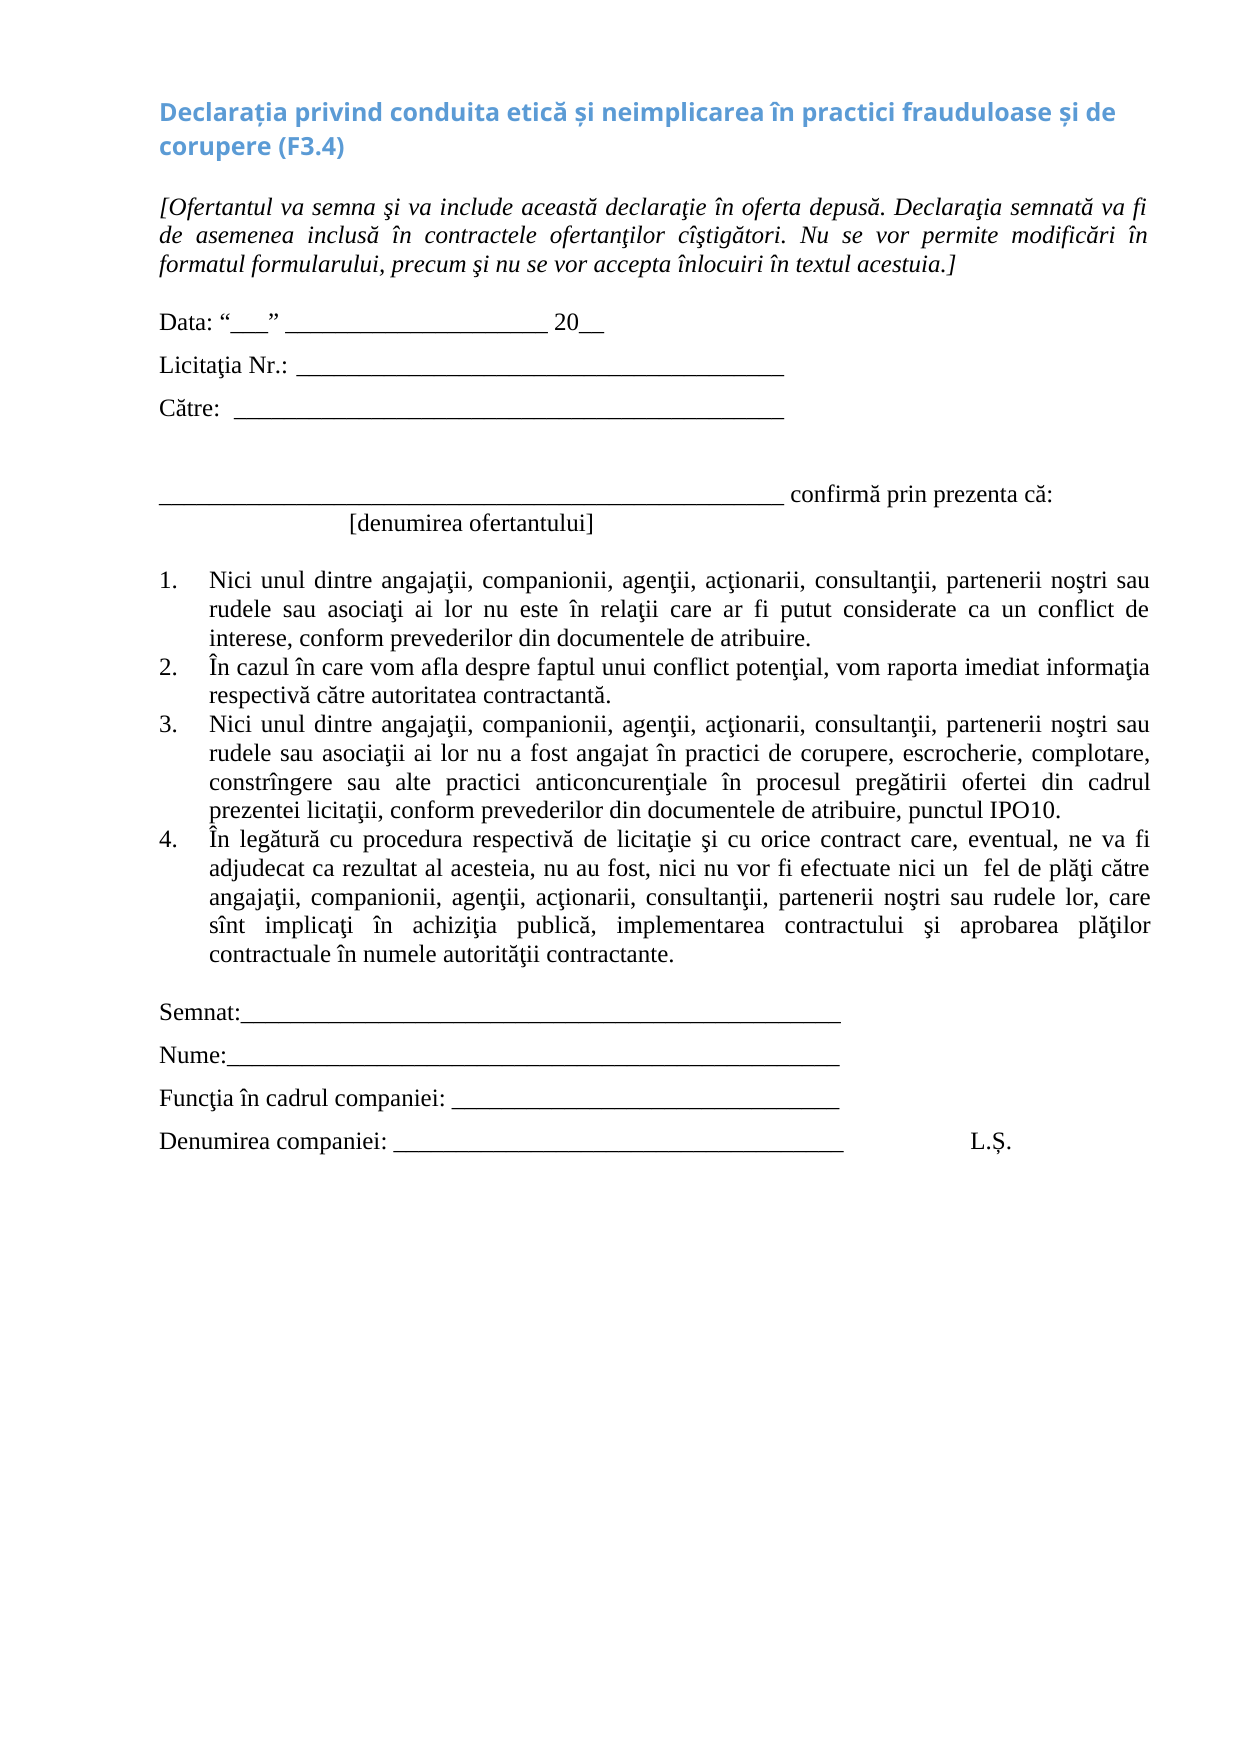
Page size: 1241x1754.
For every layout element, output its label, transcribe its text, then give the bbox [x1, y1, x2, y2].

table_header Declaraţia privind conduita etică şi neimplicarea în practici frauduloase şi de corupere (F3.4) [148, 74, 1163, 163]
table_cell [Ofertantul va semna şi va include această declaraţie în oferta depusă. Declaraţia semnată va fi de asemenea inclusă în contractele ofertanţilor cîştigători. Nu se vor permite modificări în formatul formularului, precum şi nu se vor accepta înlocuiri în textul acestuia.] Data: “___” _____________________ 20__ Licitaţia Nr.: _______________________________________ Către: ____________________________________________ __________________________________________________ confirmă prin prezenta că: [denumirea ofertantului] Nici unul dintre angajaţii, companionii, agenţii, acţionarii, consultanţii, partenerii noştri sau rudele sau asociaţi ai lor nu este în relaţii care ar fi putut considerate ca un conflict de interese, conform prevederilor din documentele de atribuire. În cazul în care vom afla despre faptul unui conflict potenţial, vom raporta imediat informaţia respectivă către autoritatea contractantă. Nici unul dintre angajaţii, companionii, agenţii, acţionarii, consultanţii, partenerii noştri sau rudele sau asociaţii ai lor nu a fost angajat în practici de corupere, escrocherie, complotare, constrîngere sau alte practici anticoncurenţiale în procesul pregătirii ofertei din cadrul prezentei licitaţii, conform prevederilor din documentele de atribuire, punctul IPO10. În legătură cu procedura respectivă de licitaţie şi cu orice contract care, eventual, ne va fi adjudecat ca rezultat al acesteia, nu au fost, nici nu vor fi efectuate nici un fel de plăţi către angajaţii, companionii, agenţii, acţionarii, consultanţii, partenerii noştri sau rudele lor, care sînt implicaţi în achiziţia publică, implementarea contractului şi aprobarea plăţilor contractuale în numele autorităţii contractante. Semnat:________________________________________________ Nume:_________________________________________________ Funcţia în cadrul companiei: _______________________________ Denumirea companiei: ____________________________________ L.Ș. [148, 163, 1163, 1169]
